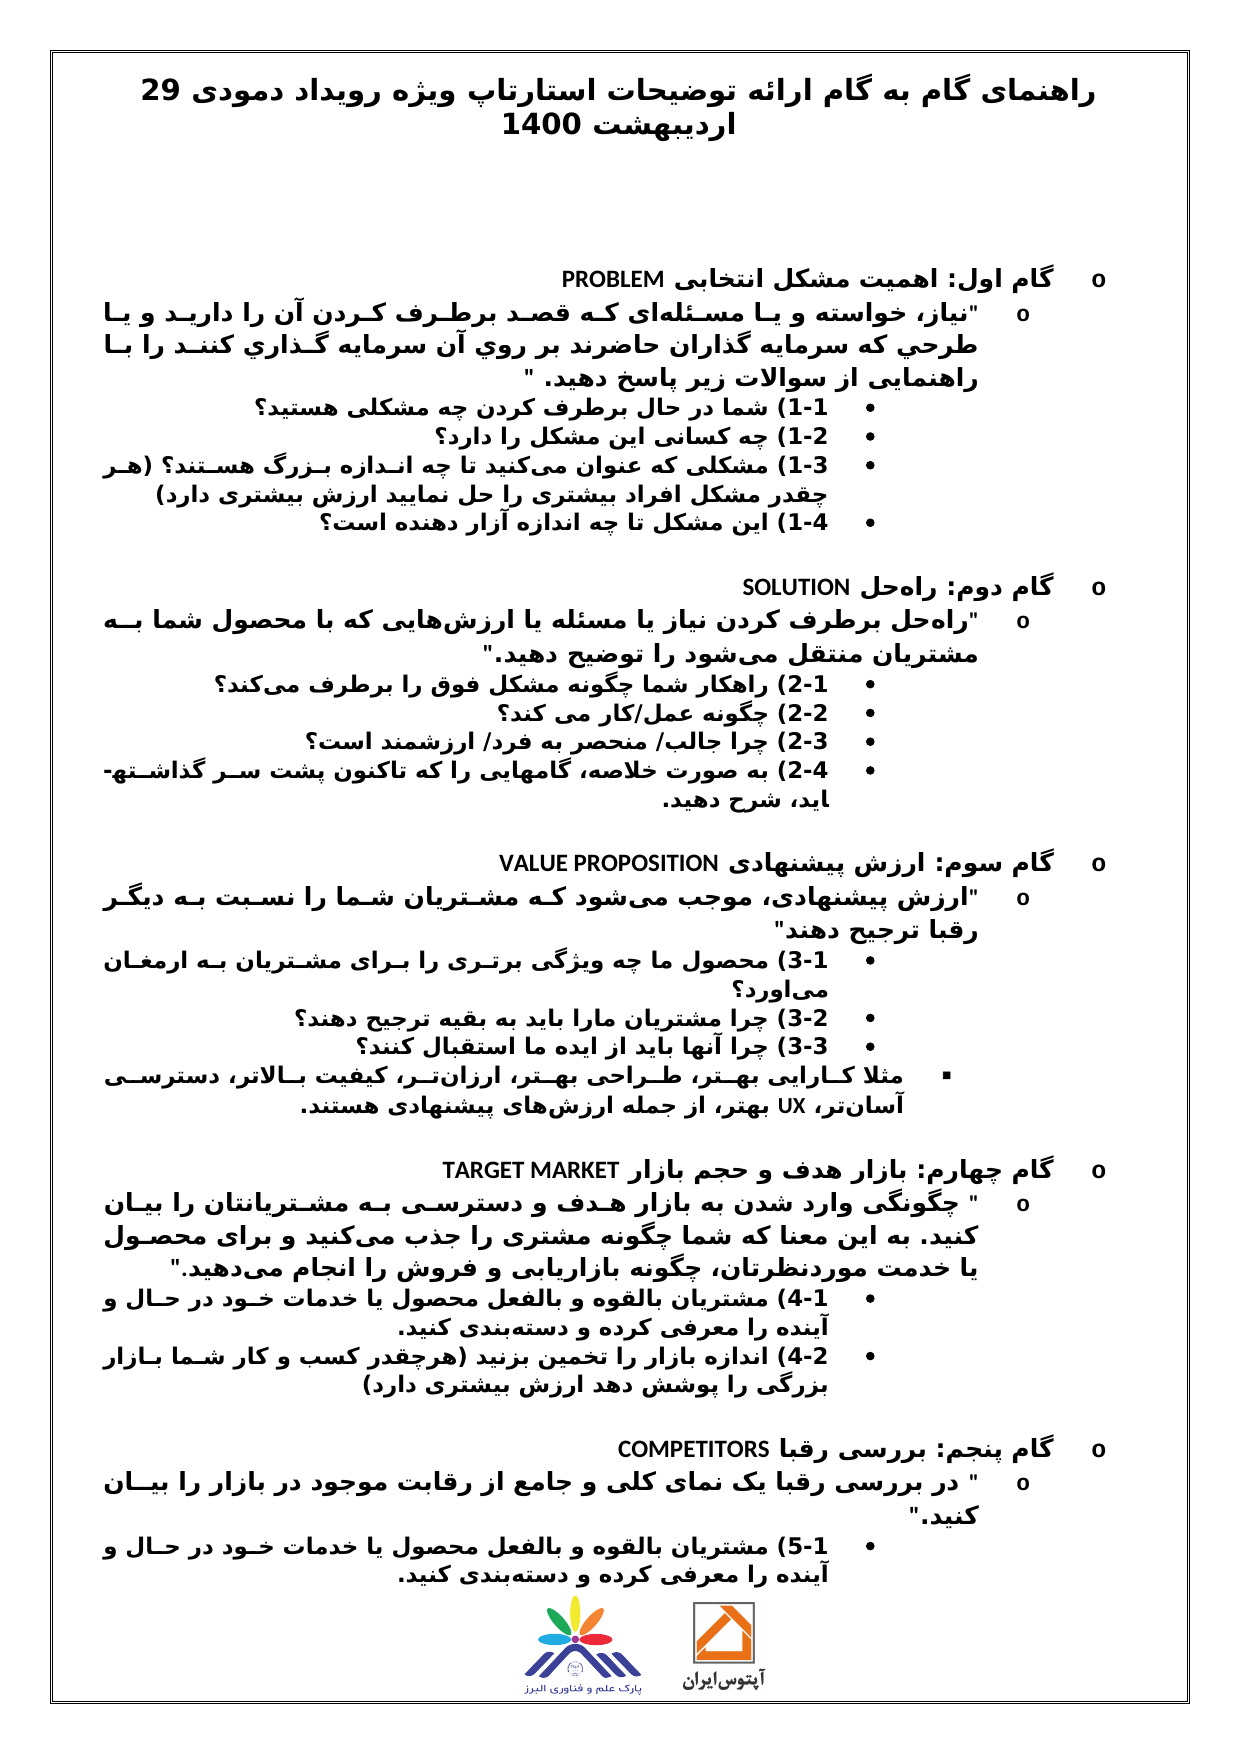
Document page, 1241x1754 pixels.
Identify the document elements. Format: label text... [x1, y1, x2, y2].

list مثلا کارایی بهتر، طراحی بهتر، ارزان‌تر، کیفیت بالاتر، دسترسی آسان‌تر، UX بهتر، از جمله ارزش‌های پیشنهادی هستند. [103, 1062, 941, 1119]
list 4-1) مشتريان بالقوه و بالفعل محصول يا خدمات خود در حال و آينده را معرفی کرده و دسته‌بندی کنید. [103, 1285, 866, 1341]
list 1-4) این مشکل تا چه اندازه آزار دهنده است؟ [103, 509, 866, 536]
list 2-2) چگونه عمل/کار می کند؟ [103, 700, 866, 726]
list 3-1) محصول ما چه ویژگی برتری را برای مشتریان به ارمغان می‌اورد؟ [103, 947, 866, 1003]
list "نیاز، خواسته و یا مسئله‌ای که قصد برطرف کردن آن ‌را دارید و يا طرحي كه سرمايه گذاران حاضرند بر روي آن سرمايه گذاري كنند را با راهنمایی از سوالات زیر پاسخ دهید. " [103, 298, 1016, 392]
list 1-3) مشکلی که عنوان می‌کنید تا چه اندازه بزرگ هستند؟ (هر چقدر مشکل افراد بیشتری را حل نمایید ارزش بیشتری دارد) [103, 452, 866, 507]
list 3-3) چرا آنها باید از ایده ما استقبال کنند؟ [103, 1033, 866, 1060]
list "ارزش پیشنهادی، موجب می‌شود که مشتریان شما را نسبت به دیگر رقبا ترجیح دهند" [103, 882, 1016, 945]
list گام سوم: ارزش پیشنهادی VALUE PROPOSITION [103, 848, 1091, 879]
list 1-1) شما در حال برطرف کردن چه مشکلی هستید؟ [103, 394, 866, 421]
list 4-2) اندازه بازار را تخمین بزنید (هرچقدر کسب و کار شما بازار بزرگی را پوشش دهد ارزش بیشتری دارد) [103, 1343, 866, 1398]
list گام اول: اهمیت مشکل انتخابی PROBLEM [103, 263, 1091, 295]
picture [679, 1600, 768, 1693]
list 3-2) چرا مشتریان مارا باید به بقیه ترجیح دهند؟ [103, 1005, 866, 1031]
list "راه‌حل برطرف کردن نياز يا مسئله یا ارزش‌هایی که با محصول شما به مشتریان منتقل می‌شود را توضیح دهید." [103, 606, 1016, 668]
list 2-4) به صورت خلاصه، گامهایی را که تاکنون پشت سر گذاشتهاید، شرح دهید. [103, 757, 866, 813]
list " در بررسی رقبا یک نمای کلی و جامع از رقابت موجود در بازار را بیان کنید." [103, 1467, 1016, 1531]
list گام پنجم: بررسی رقبا COMPETITORS [103, 1433, 1091, 1465]
list " چگونگی وارد شدن به بازار هدف و دسترسی به مشتریانتان را بیان کنید. به این معنا که شما چگونه مشتری را جذب می‌کنید و برای محصول یا خدمت موردنظرتان، چگونه بازاریابی و فروش را انجام می‌دهید." [103, 1188, 1016, 1283]
list 5-1) مشتريان بالقوه و بالفعل محصول يا خدمات خود در حال و آينده را معرفی کرده و دسته‌بندی کنید. [103, 1533, 866, 1588]
list گام دوم: راه‌حل SOLUTION [103, 571, 1091, 603]
list 2-3) چرا جالب/ منحصر به فرد/ ارزشمند است؟ [103, 728, 866, 755]
list 1-2) چه کسانی این مشکل را دارد؟ [103, 423, 866, 450]
list 2-1) راهکار شما چگونه مشکل فوق را برطرف می‌کند؟ [103, 671, 866, 698]
list گام چهارم: بازار هدف و حجم بازار TARGET MARKET [103, 1154, 1091, 1186]
picture [524, 1596, 642, 1696]
